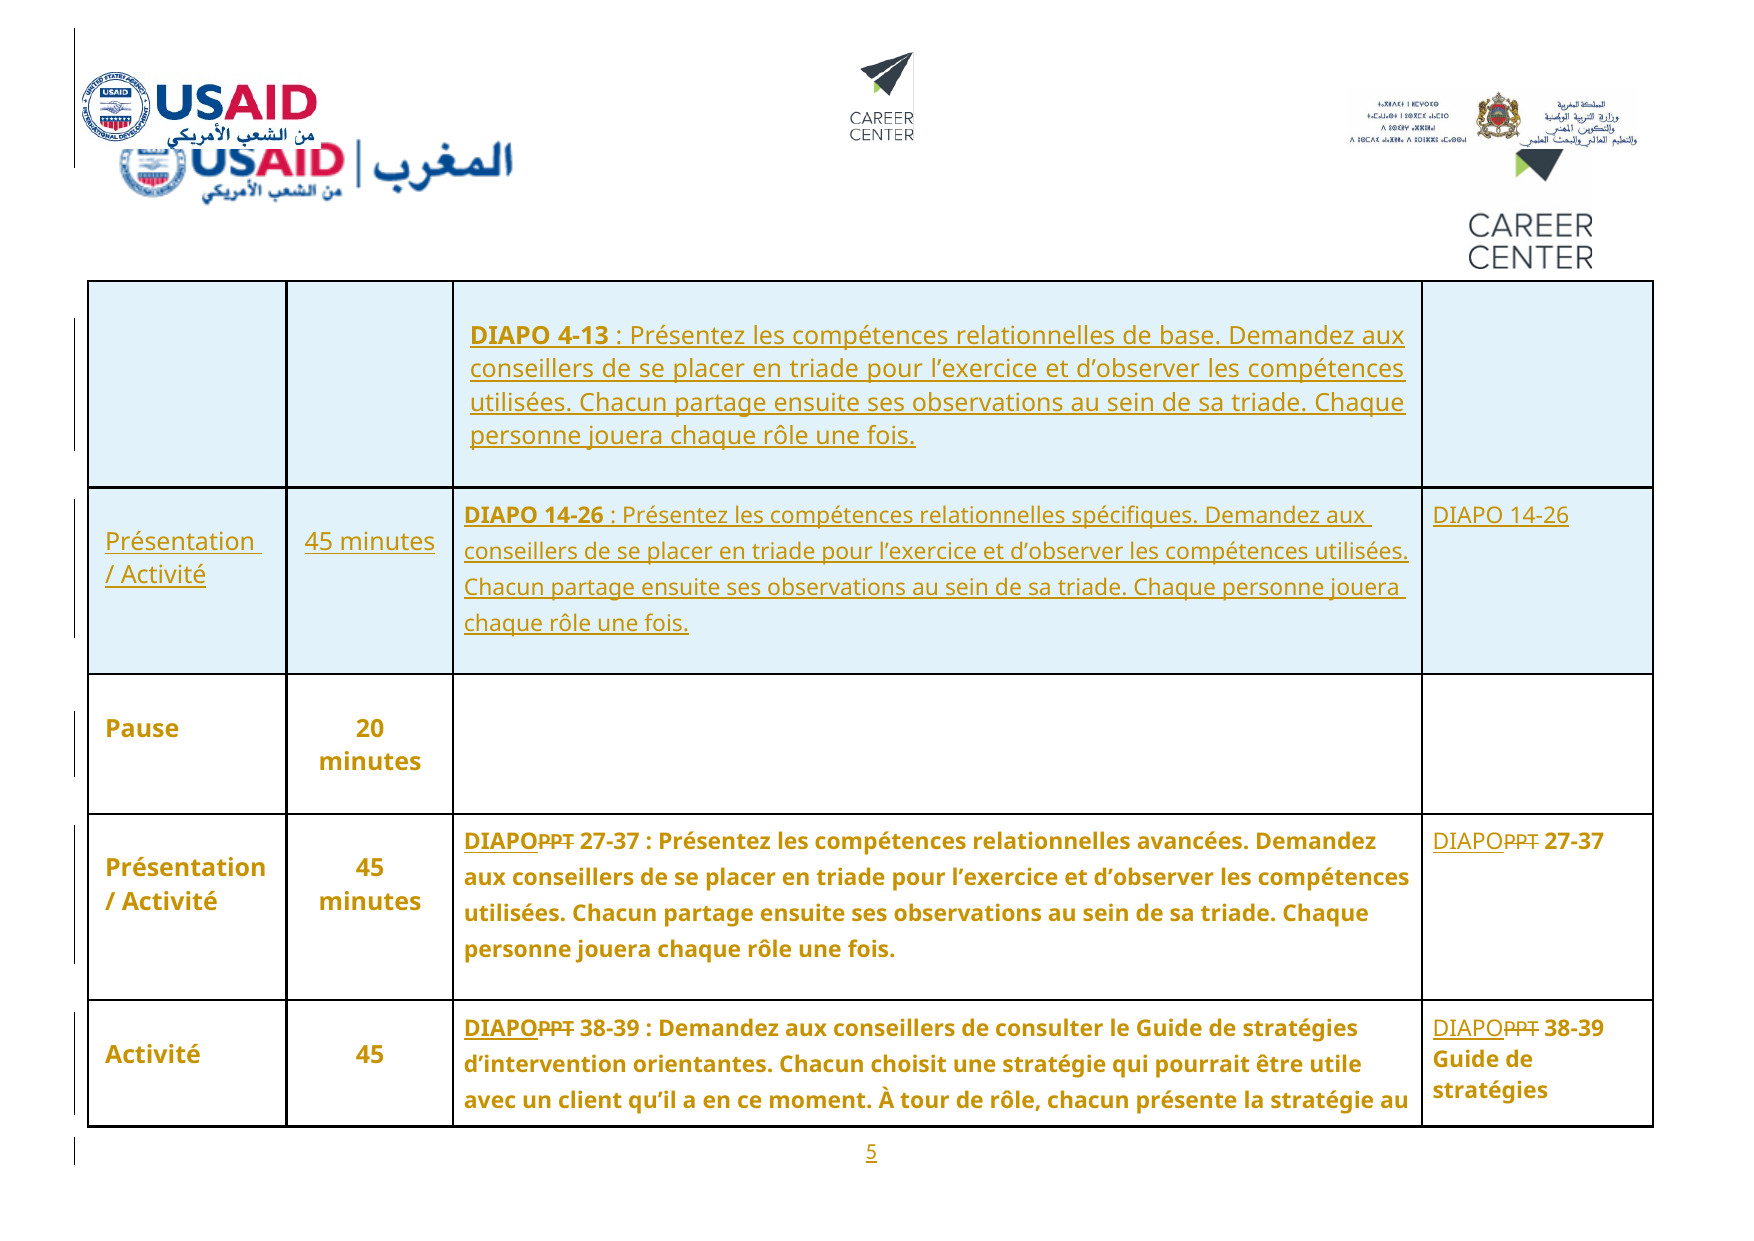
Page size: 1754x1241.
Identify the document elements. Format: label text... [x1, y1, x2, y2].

table_cell [1423, 675, 1652, 813]
table_cell Présentation / Activité [89, 815, 285, 999]
table_cell 45 minutes [288, 1001, 452, 1125]
table_cell 45 minutes [288, 815, 452, 999]
picture [837, 40, 938, 149]
table_cell 20 minutes [288, 675, 452, 813]
table_cell Pause [89, 675, 285, 813]
table_cell 38-39 Guide de stratégies d’intervention orientantes [1423, 1001, 1652, 1125]
picture [51, 72, 634, 243]
picture [1347, 89, 1638, 269]
table_cell 27-37 : Présentez les compétences relationnelles avancées. Demandez aux conseillers de se placer en triade pour l’exercice et d’observer les compétences utilisées. Chacun partage ensuite ses observations au sein de sa triade. Chaque personne jouera chaque rôle une fois. [454, 815, 1421, 999]
table_cell Activité [89, 1001, 285, 1125]
table_cell [454, 675, 1421, 813]
table_cell 27-37 [1423, 815, 1652, 999]
